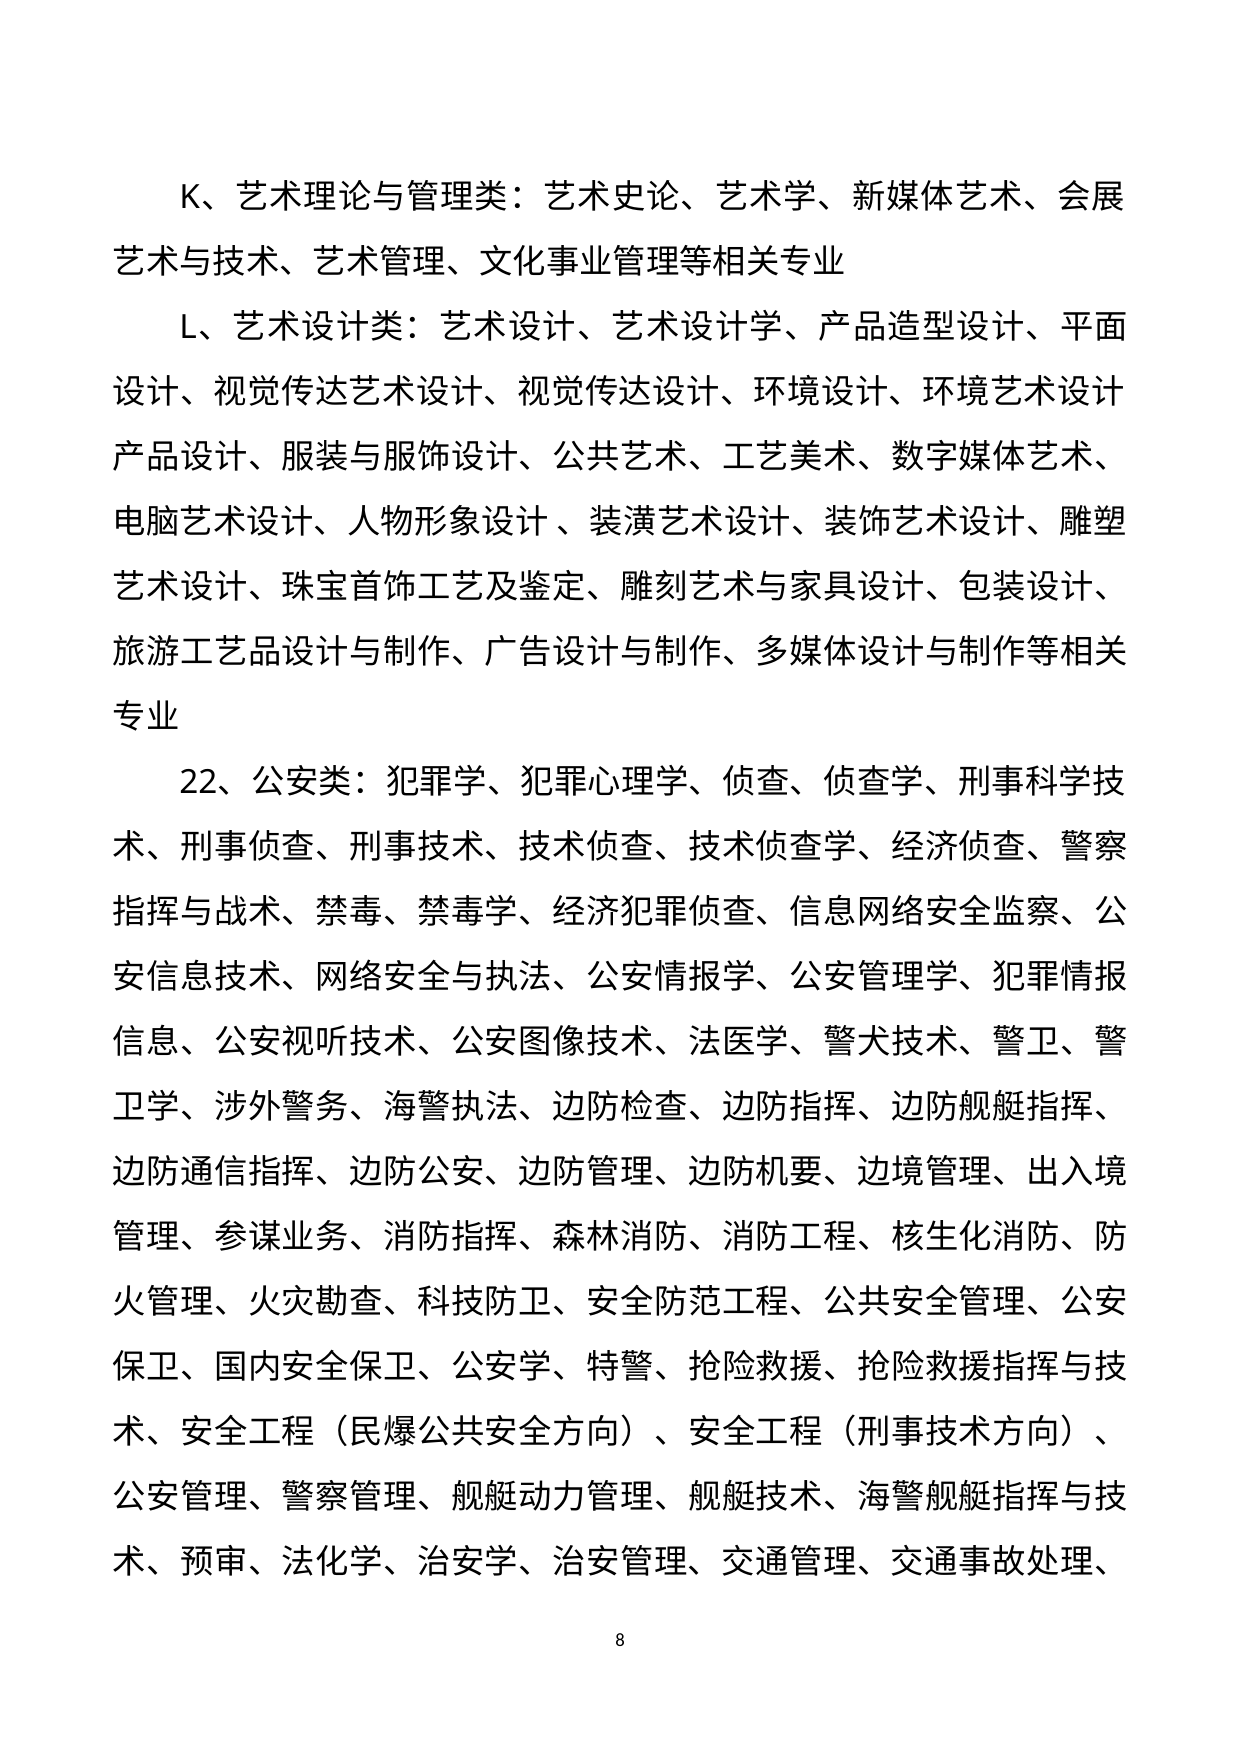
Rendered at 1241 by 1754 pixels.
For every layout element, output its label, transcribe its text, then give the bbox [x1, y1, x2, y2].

text K、艺术理论与管理类：艺术史论、艺术学、新媒体艺术、会展艺术与技术、艺术管理、文化事业管理等相关专业 [112, 162, 1128, 292]
text L、艺术设计类：艺术设计、艺术设计学、产品造型设计、平面设计、视觉传达艺术设计、视觉传达设计、环境设计、环境艺术设计、产品设计、服装与服饰设计、公共艺术、工艺美术、数字媒体艺术、电脑艺术设计、人物形象设计 、装潢艺术设计、装饰艺术设计、雕塑艺术设计、珠宝首饰工艺及鉴定、雕刻艺术与家具设计、包装设计、旅游工艺品设计与制作、广告设计与制作、多媒体设计与制作等相关专业 [112, 292, 1128, 747]
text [112, 747, 1128, 1592]
